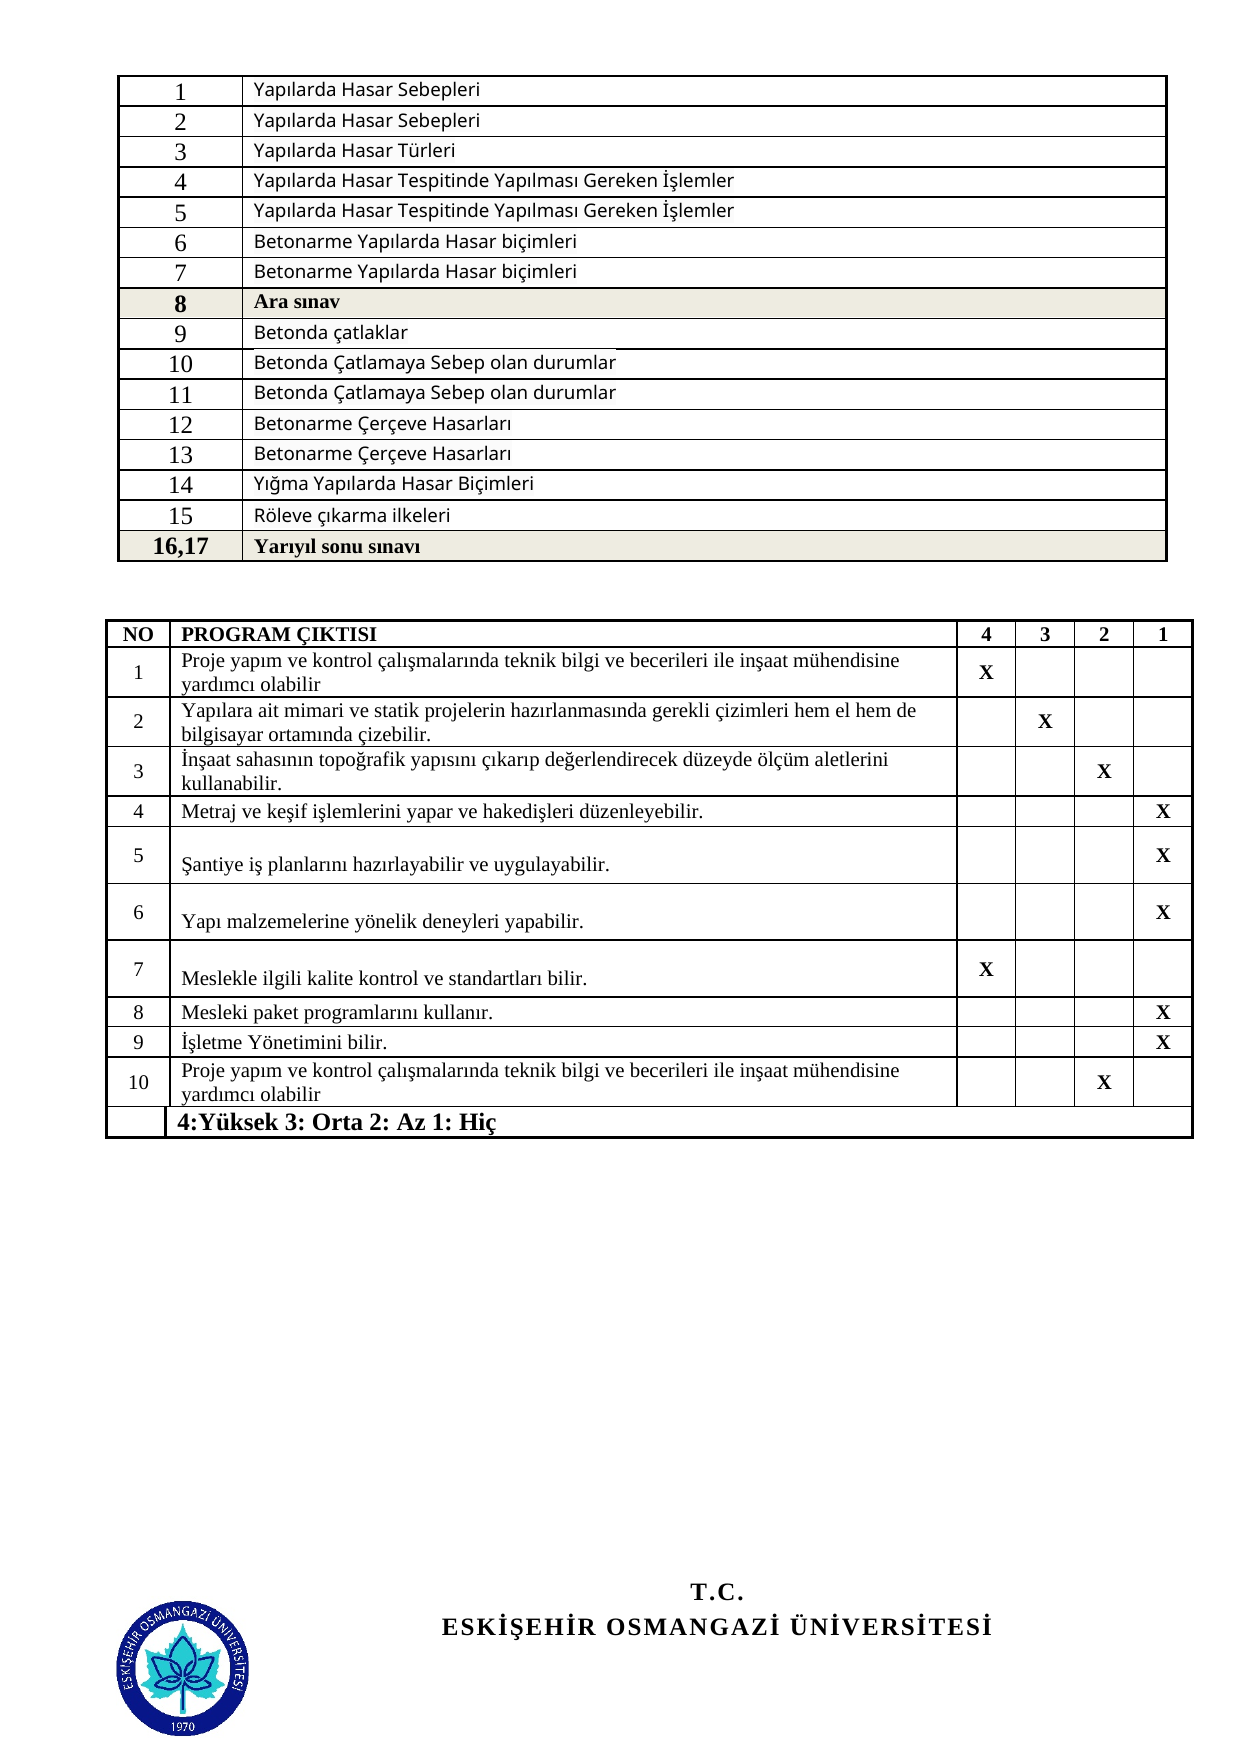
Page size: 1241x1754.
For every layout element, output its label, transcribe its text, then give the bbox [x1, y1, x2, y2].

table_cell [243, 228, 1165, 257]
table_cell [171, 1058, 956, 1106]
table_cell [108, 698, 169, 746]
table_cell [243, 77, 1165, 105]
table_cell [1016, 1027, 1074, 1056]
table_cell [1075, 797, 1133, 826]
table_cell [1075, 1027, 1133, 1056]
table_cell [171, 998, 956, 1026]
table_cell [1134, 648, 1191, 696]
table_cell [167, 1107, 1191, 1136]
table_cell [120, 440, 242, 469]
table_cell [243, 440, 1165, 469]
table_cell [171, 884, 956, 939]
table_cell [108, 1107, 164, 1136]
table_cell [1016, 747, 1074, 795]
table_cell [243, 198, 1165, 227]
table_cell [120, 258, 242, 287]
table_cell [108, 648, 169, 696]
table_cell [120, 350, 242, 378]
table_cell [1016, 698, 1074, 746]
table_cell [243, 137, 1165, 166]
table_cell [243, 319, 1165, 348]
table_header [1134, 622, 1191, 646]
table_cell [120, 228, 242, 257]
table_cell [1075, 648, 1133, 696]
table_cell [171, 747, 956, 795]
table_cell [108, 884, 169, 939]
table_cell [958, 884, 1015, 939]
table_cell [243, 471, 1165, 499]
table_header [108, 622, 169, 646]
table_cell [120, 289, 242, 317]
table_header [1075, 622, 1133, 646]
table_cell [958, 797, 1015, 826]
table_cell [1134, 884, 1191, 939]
text ESKİŞEHİR Osmangazİ Ünİversİtesİ [249, 1612, 1167, 1641]
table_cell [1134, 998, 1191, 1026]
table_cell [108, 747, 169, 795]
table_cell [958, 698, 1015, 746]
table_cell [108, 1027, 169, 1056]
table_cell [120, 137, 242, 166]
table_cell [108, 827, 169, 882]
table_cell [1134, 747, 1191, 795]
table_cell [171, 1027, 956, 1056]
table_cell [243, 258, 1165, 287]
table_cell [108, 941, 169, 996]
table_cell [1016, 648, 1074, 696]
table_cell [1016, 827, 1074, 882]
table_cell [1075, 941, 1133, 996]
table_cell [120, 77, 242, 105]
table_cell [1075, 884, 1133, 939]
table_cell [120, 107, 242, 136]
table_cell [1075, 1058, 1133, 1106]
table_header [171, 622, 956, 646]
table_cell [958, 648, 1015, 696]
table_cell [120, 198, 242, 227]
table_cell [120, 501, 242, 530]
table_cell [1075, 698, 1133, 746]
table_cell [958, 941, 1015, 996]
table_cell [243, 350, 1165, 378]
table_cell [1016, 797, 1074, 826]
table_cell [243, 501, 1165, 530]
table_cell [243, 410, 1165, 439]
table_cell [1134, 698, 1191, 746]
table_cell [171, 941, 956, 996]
picture [114, 1596, 249, 1737]
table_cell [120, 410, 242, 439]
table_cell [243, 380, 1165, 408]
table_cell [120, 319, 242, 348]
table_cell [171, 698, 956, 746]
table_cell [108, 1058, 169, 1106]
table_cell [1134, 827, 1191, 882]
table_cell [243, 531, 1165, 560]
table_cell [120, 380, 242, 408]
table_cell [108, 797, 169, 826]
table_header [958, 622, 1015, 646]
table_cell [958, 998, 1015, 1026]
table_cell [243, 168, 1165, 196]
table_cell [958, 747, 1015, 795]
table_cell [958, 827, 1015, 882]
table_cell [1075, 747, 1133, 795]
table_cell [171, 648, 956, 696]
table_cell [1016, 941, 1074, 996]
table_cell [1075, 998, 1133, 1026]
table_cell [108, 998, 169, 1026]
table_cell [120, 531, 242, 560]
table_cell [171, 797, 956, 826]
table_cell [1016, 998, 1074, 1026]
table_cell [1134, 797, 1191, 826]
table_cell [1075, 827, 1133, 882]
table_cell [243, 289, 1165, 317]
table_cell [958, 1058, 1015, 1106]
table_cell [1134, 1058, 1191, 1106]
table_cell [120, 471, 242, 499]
text T.C. [118, 1577, 1167, 1606]
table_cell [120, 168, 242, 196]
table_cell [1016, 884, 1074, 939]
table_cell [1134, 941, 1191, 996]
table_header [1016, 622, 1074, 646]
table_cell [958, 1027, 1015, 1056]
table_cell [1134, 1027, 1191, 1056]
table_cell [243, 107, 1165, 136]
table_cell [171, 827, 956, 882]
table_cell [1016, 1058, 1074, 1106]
